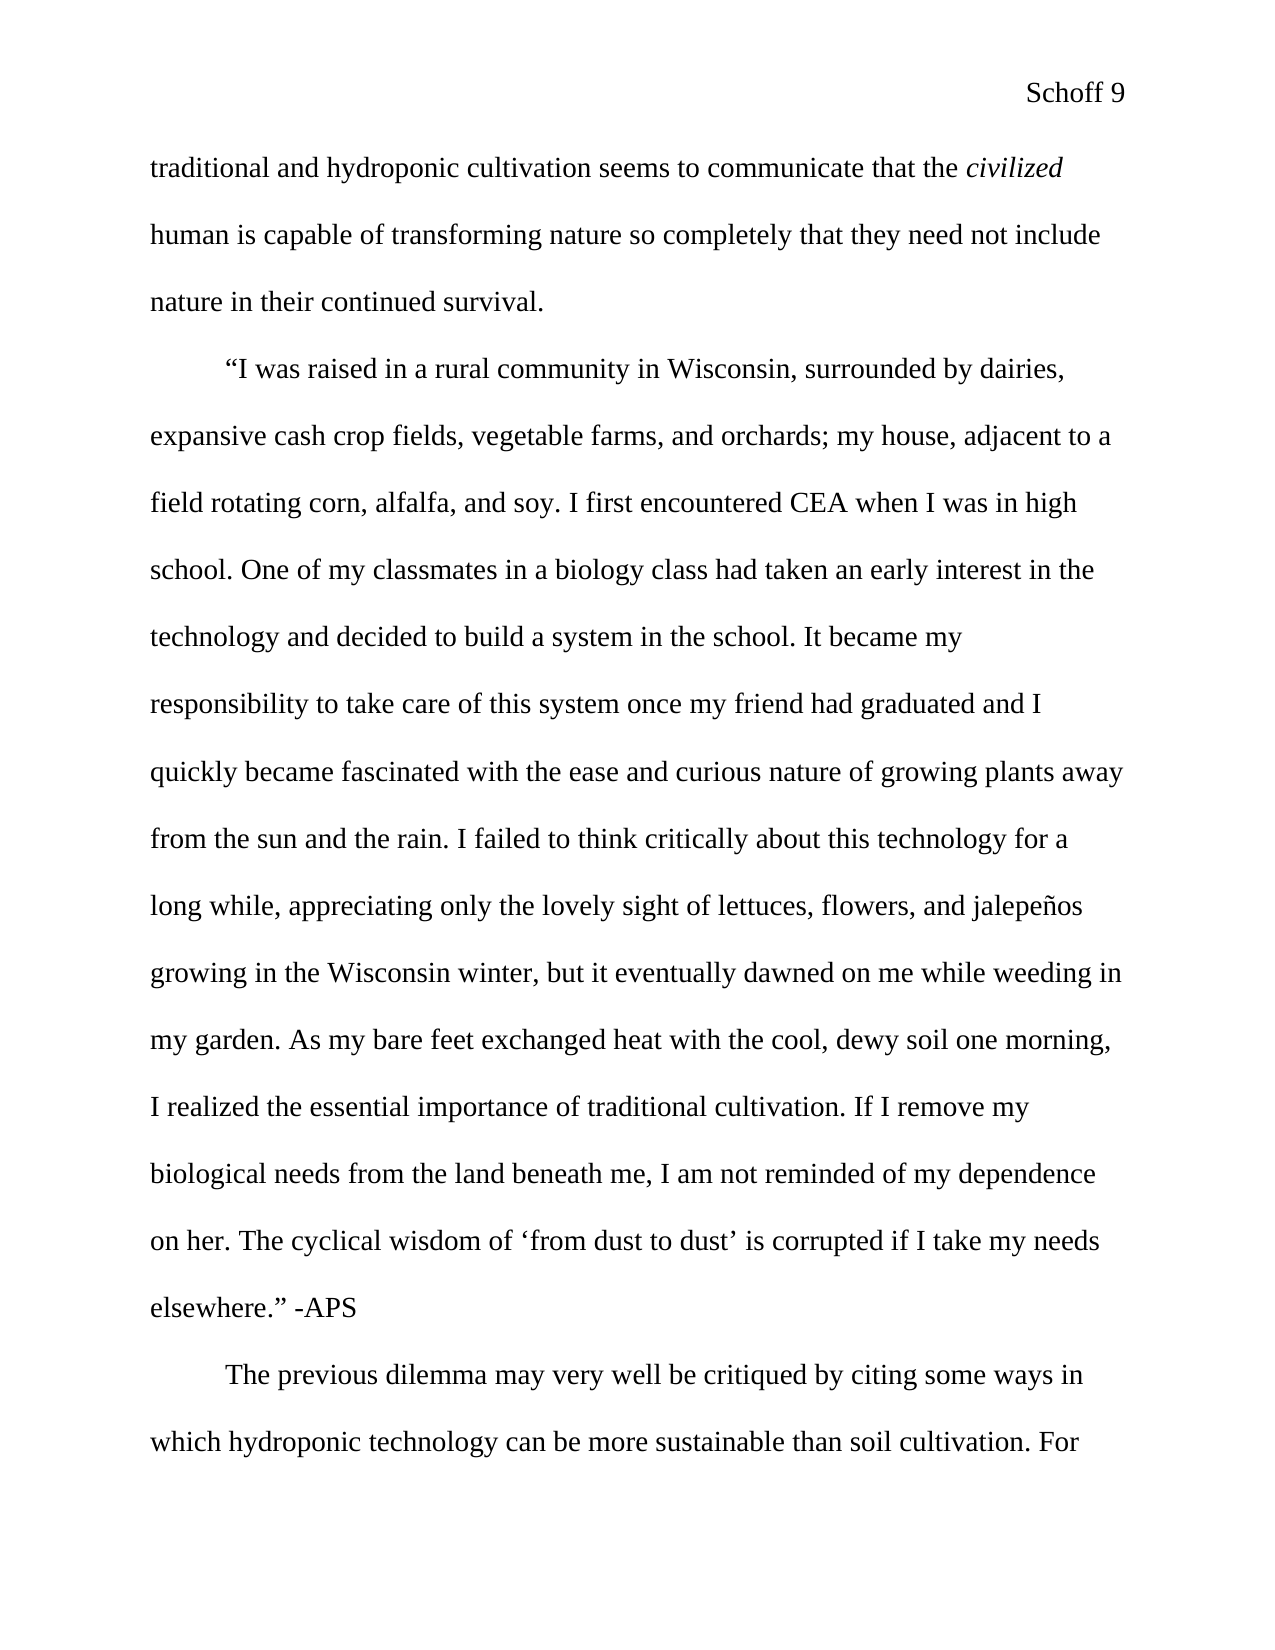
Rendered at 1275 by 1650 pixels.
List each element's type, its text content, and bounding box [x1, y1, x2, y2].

text “I was raised in a rural community in Wisconsin, surrounded by dairies, expansive cash crop fields, vegetable farms, and orchards; my house, adjacent to a field rotating corn, alfalfa, and soy. I first encountered CEA when I was in high school. One of my classmates in a biology class had taken an early interest in the technology and decided to build a system in the school. It became my responsibility to take care of this system once my friend had graduated and I quickly became fascinated with the ease and curious nature of growing plants away from the sun and the rain. I failed to think critically about this technology for a long while, appreciating only the lovely sight of lettuces, flowers, and jalepeños growing in the Wisconsin winter, but it eventually dawned on me while weeding in my garden. As my bare feet exchanged heat with the cool, dewy soil one morning, I realized the essential importance of traditional cultivation. If I remove my biological needs from the land beneath me, I am not reminded of my dependence on her. The cyclical wisdom of ‘from dust to dust’ is corrupted if I take my needs elsewhere.” -APS [150, 351, 1125, 1324]
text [150, 1357, 1125, 1458]
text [150, 150, 1125, 318]
